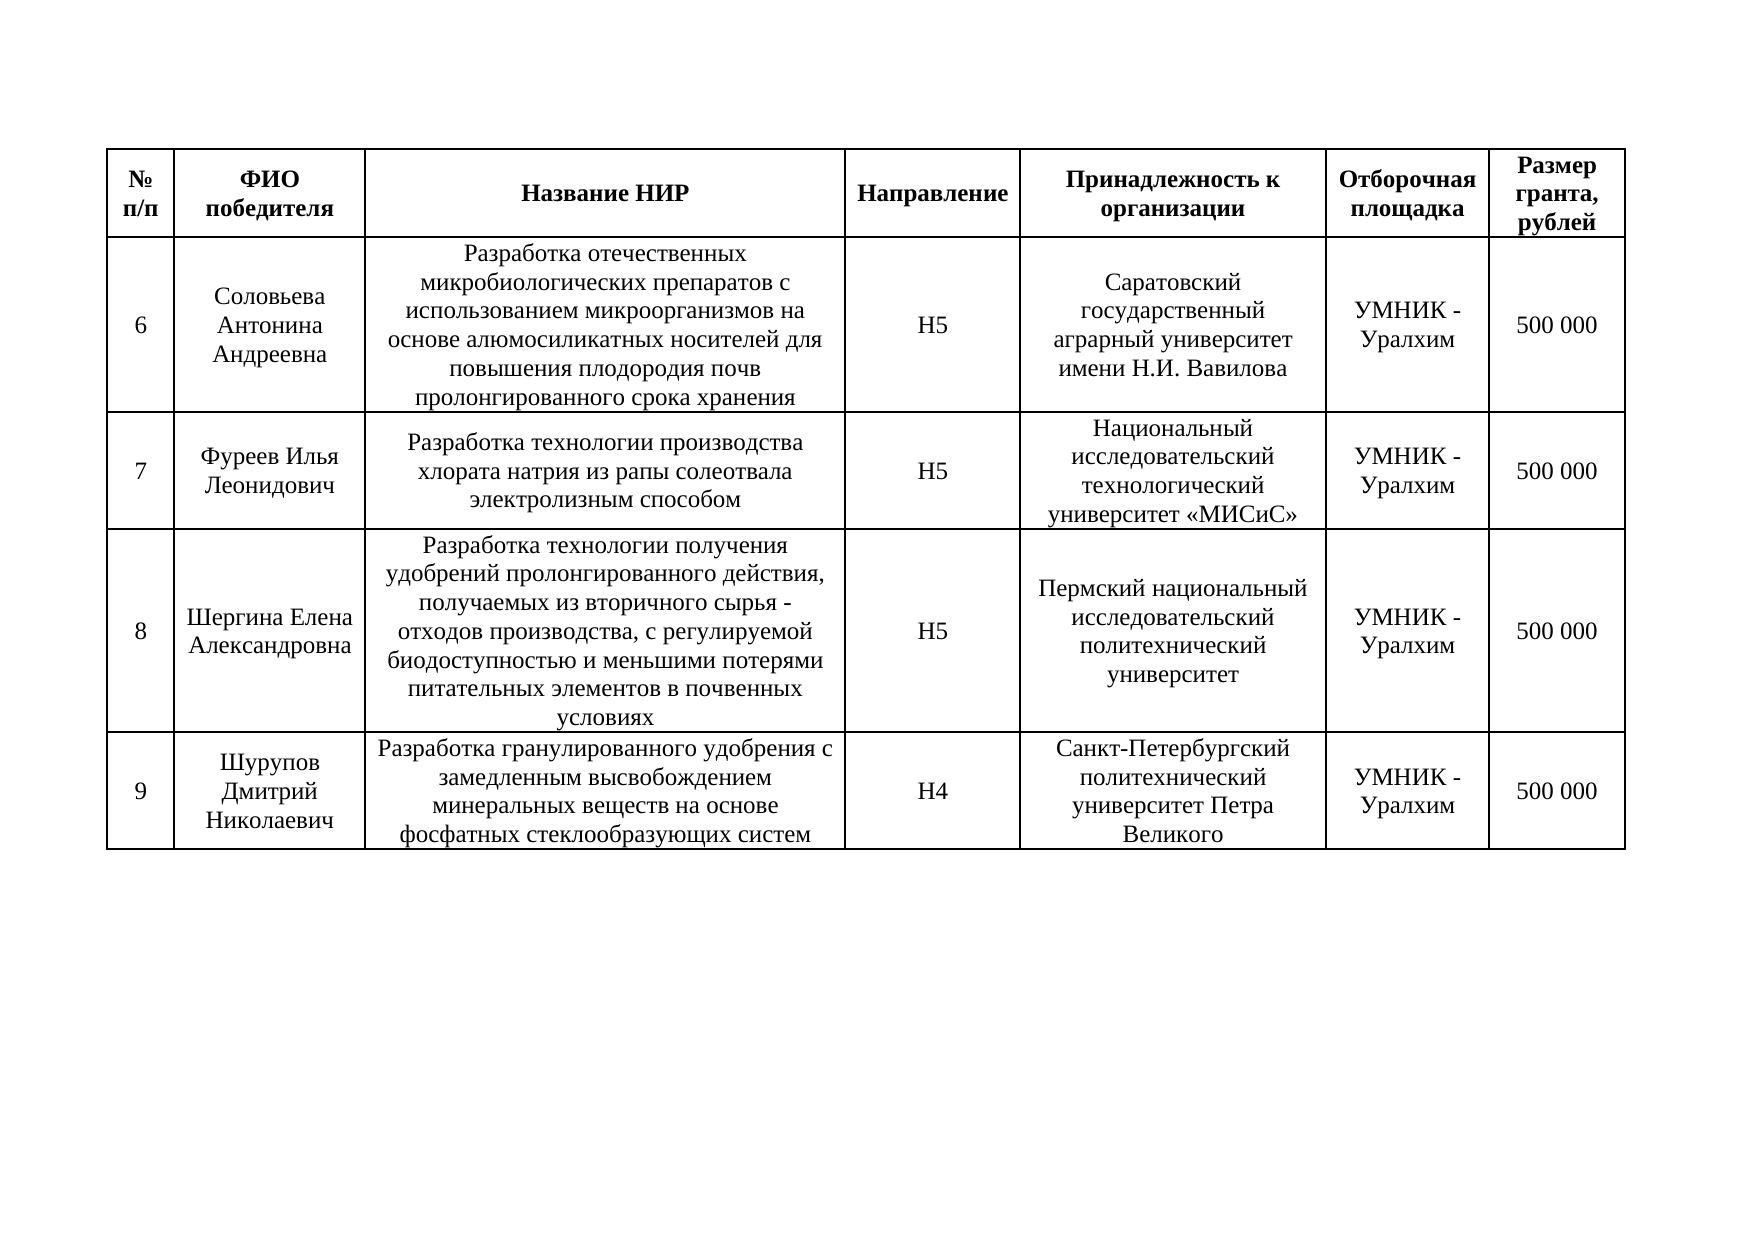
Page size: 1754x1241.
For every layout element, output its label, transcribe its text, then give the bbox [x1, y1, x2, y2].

table_header № п/п [108, 150, 173, 236]
table_cell 7 [108, 413, 173, 528]
table_cell Н5 [846, 530, 1019, 731]
table_cell Разработка гранулированного удобрения с замедленным высвобождением минеральных веществ на основе фосфатных стеклообразующих систем [366, 733, 844, 848]
table_cell Разработка технологии производства хлората натрия из рапы солеотвала электролизным способом [366, 413, 844, 528]
table_cell 500 000 [1490, 413, 1624, 528]
table_header Размер гранта, рублей [1490, 150, 1624, 236]
table_cell Соловьева Антонина Андреевна [175, 238, 364, 411]
table_header Направление [846, 150, 1019, 236]
table_header Отборочная площадка [1327, 150, 1488, 236]
table_cell 500 000 [1490, 238, 1624, 411]
table_cell УМНИК - Уралхим [1327, 238, 1488, 411]
table_cell Разработка технологии получения удобрений пролонгированного действия, получаемых из вторичного сырья - отходов производства, с регулируемой биодоступностью и меньшими потерями питательных элементов в почвенных условиях [366, 530, 844, 731]
table_header ФИО победителя [175, 150, 364, 236]
table_cell Шергина Елена Александровна [175, 530, 364, 731]
table_cell УМНИК - Уралхим [1327, 413, 1488, 528]
table_header Название НИР [366, 150, 844, 236]
table_cell Национальный исследовательский технологический университет «МИСиС» [1021, 413, 1325, 528]
table_cell Н5 [846, 238, 1019, 411]
table_cell 8 [108, 530, 173, 731]
table_cell Саратовский государственный аграрный университет имени Н.И. Вавилова [1021, 238, 1325, 411]
table_header Принадлежность к организации [1021, 150, 1325, 236]
table_cell Н4 [846, 733, 1019, 848]
table_cell Н5 [846, 413, 1019, 528]
table_cell 9 [108, 733, 173, 848]
table_cell Пермский национальный исследовательский политехнический университет [1021, 530, 1325, 731]
table_cell 6 [108, 238, 173, 411]
table_cell УМНИК - Уралхим [1327, 733, 1488, 848]
table_cell Разработка отечественных микробиологических препаратов с использованием микроорганизмов на основе алюмосиликатных носителей для повышения плодородия почв пролонгированного срока хранения [366, 238, 844, 411]
table_cell Шурупов Дмитрий Николаевич [175, 733, 364, 848]
table_cell УМНИК - Уралхим [1327, 530, 1488, 731]
table_cell 500 000 [1490, 733, 1624, 848]
table_cell Санкт-Петербургский политехнический университет Петра Великого [1021, 733, 1325, 848]
table_cell 500 000 [1490, 530, 1624, 731]
table_cell Фуреев Илья Леонидович [175, 413, 364, 528]
